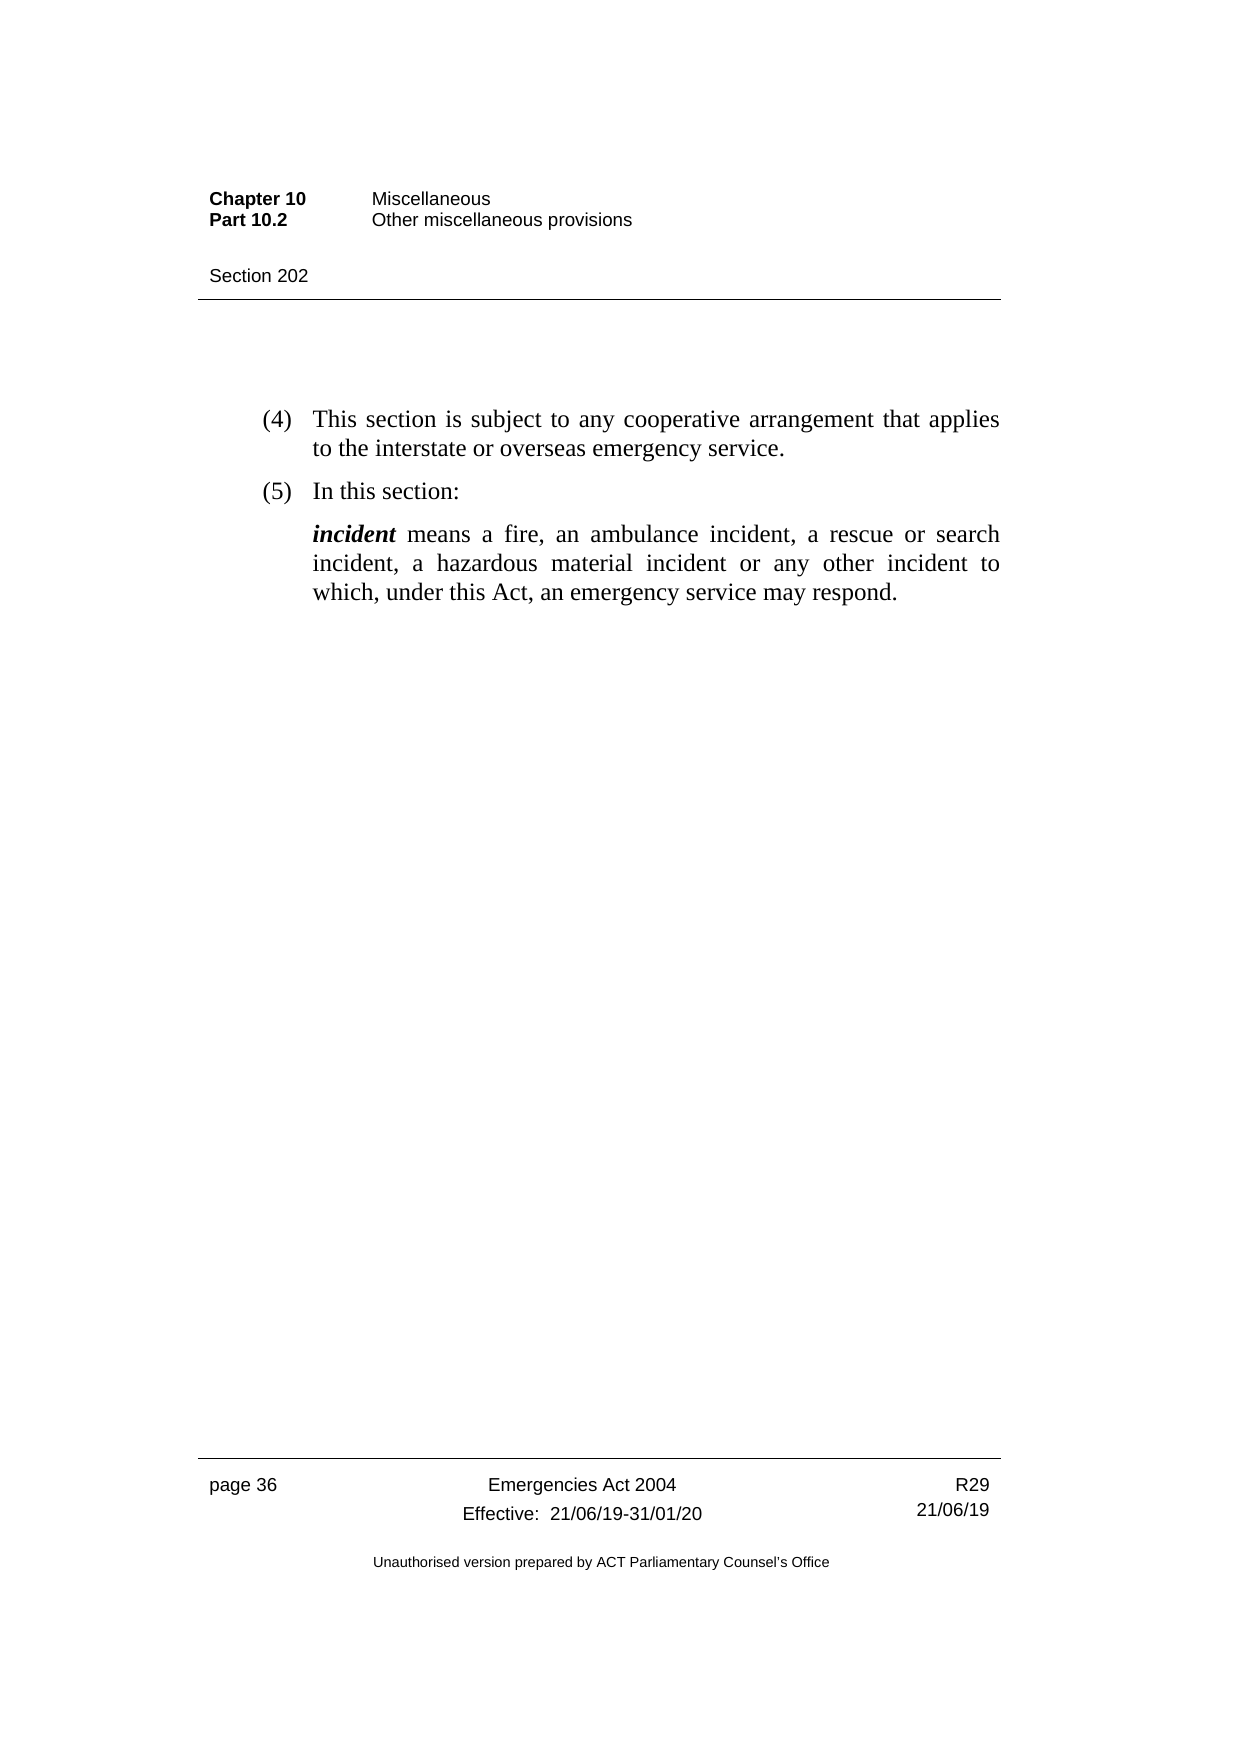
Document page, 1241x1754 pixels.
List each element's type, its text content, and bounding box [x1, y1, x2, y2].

text (5) In this section: [198, 476, 1001, 505]
text incident means a fire, an ambulance incident, a rescue or search incident, a hazardous material incident or any other incident to which, under this Act, an emergency service may respond. [312, 519, 1001, 606]
text (4) This section is subject to any cooperative arrangement that applies to the interstate or overseas emergency service. [198, 404, 1001, 462]
